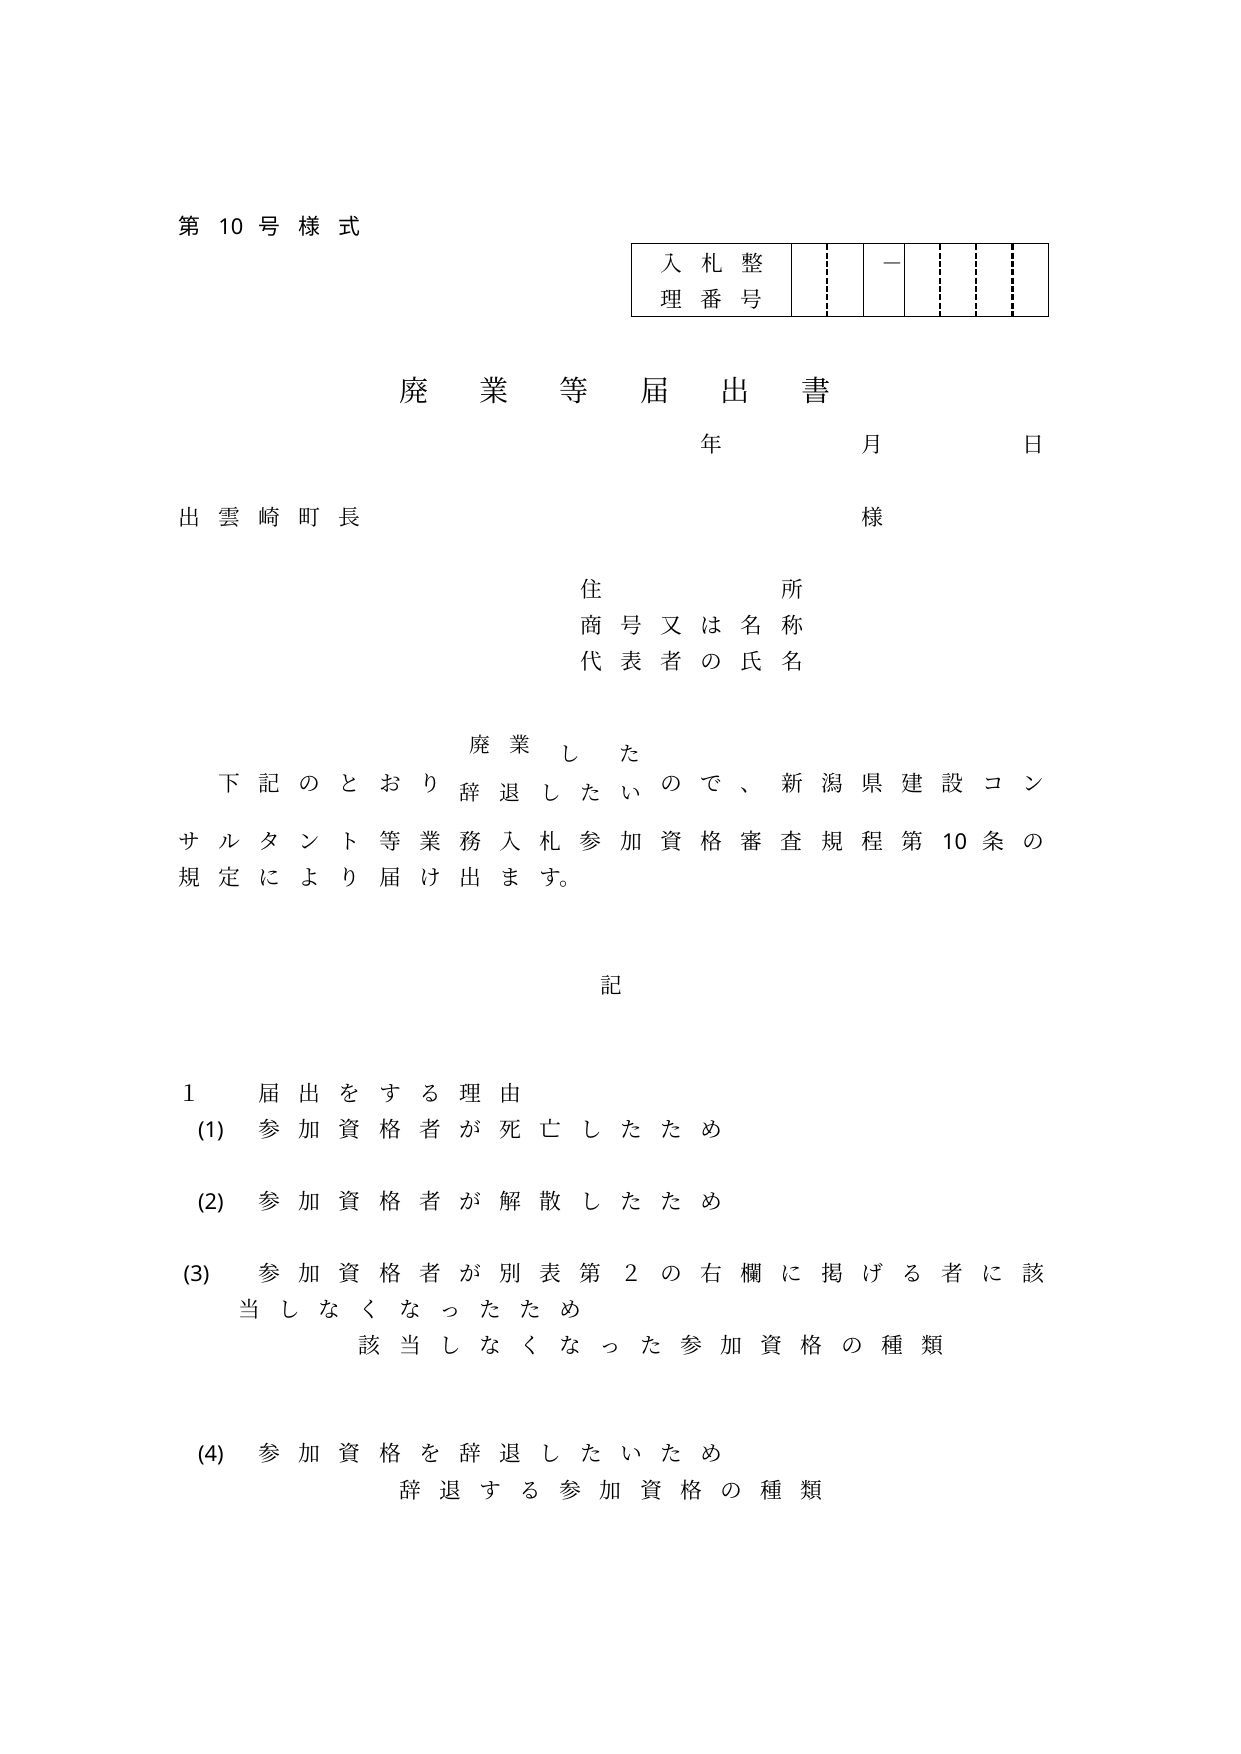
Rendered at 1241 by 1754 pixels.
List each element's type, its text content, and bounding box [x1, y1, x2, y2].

text 第10号様式 [178, 207, 1062, 243]
text 出雲崎町長 様 [178, 497, 1062, 533]
text 辞退する参加資格の種類 [189, 1471, 1062, 1507]
table_header 入札整理番号 [632, 244, 791, 316]
table_header [976, 244, 1012, 316]
text 該当しなくなった参加資格の種類 [189, 1326, 1062, 1362]
text １ 届出をする理由 [178, 1074, 1062, 1110]
text 下記のとおりので、新潟県建設コンサルタント等業務入札参加資格審査規程第10条の規定により届け出ます。 [178, 714, 1062, 894]
table_header [792, 244, 827, 316]
text 年 月 日 [178, 425, 1062, 461]
text 廃 業 等 届 出 書 [178, 353, 1062, 425]
text 住 所 [178, 569, 1062, 606]
table_header [940, 244, 976, 316]
text (3) 参加資格者が別表第２の右欄に掲げる者に該当しなくなったため [178, 1254, 1062, 1326]
table_header － [864, 244, 904, 316]
list 参加資格を辞退したいため [189, 1434, 1062, 1471]
table_header [905, 244, 940, 316]
text 商号又は名称 [178, 606, 1062, 642]
table_header [1013, 244, 1048, 316]
list 参加資格者が解散したため [189, 1182, 1062, 1218]
list 参加資格者が死亡したため [189, 1110, 1062, 1146]
subtitle 記 [178, 966, 1062, 1002]
text 代表者の氏名 [178, 642, 1062, 678]
table_header [827, 244, 863, 316]
